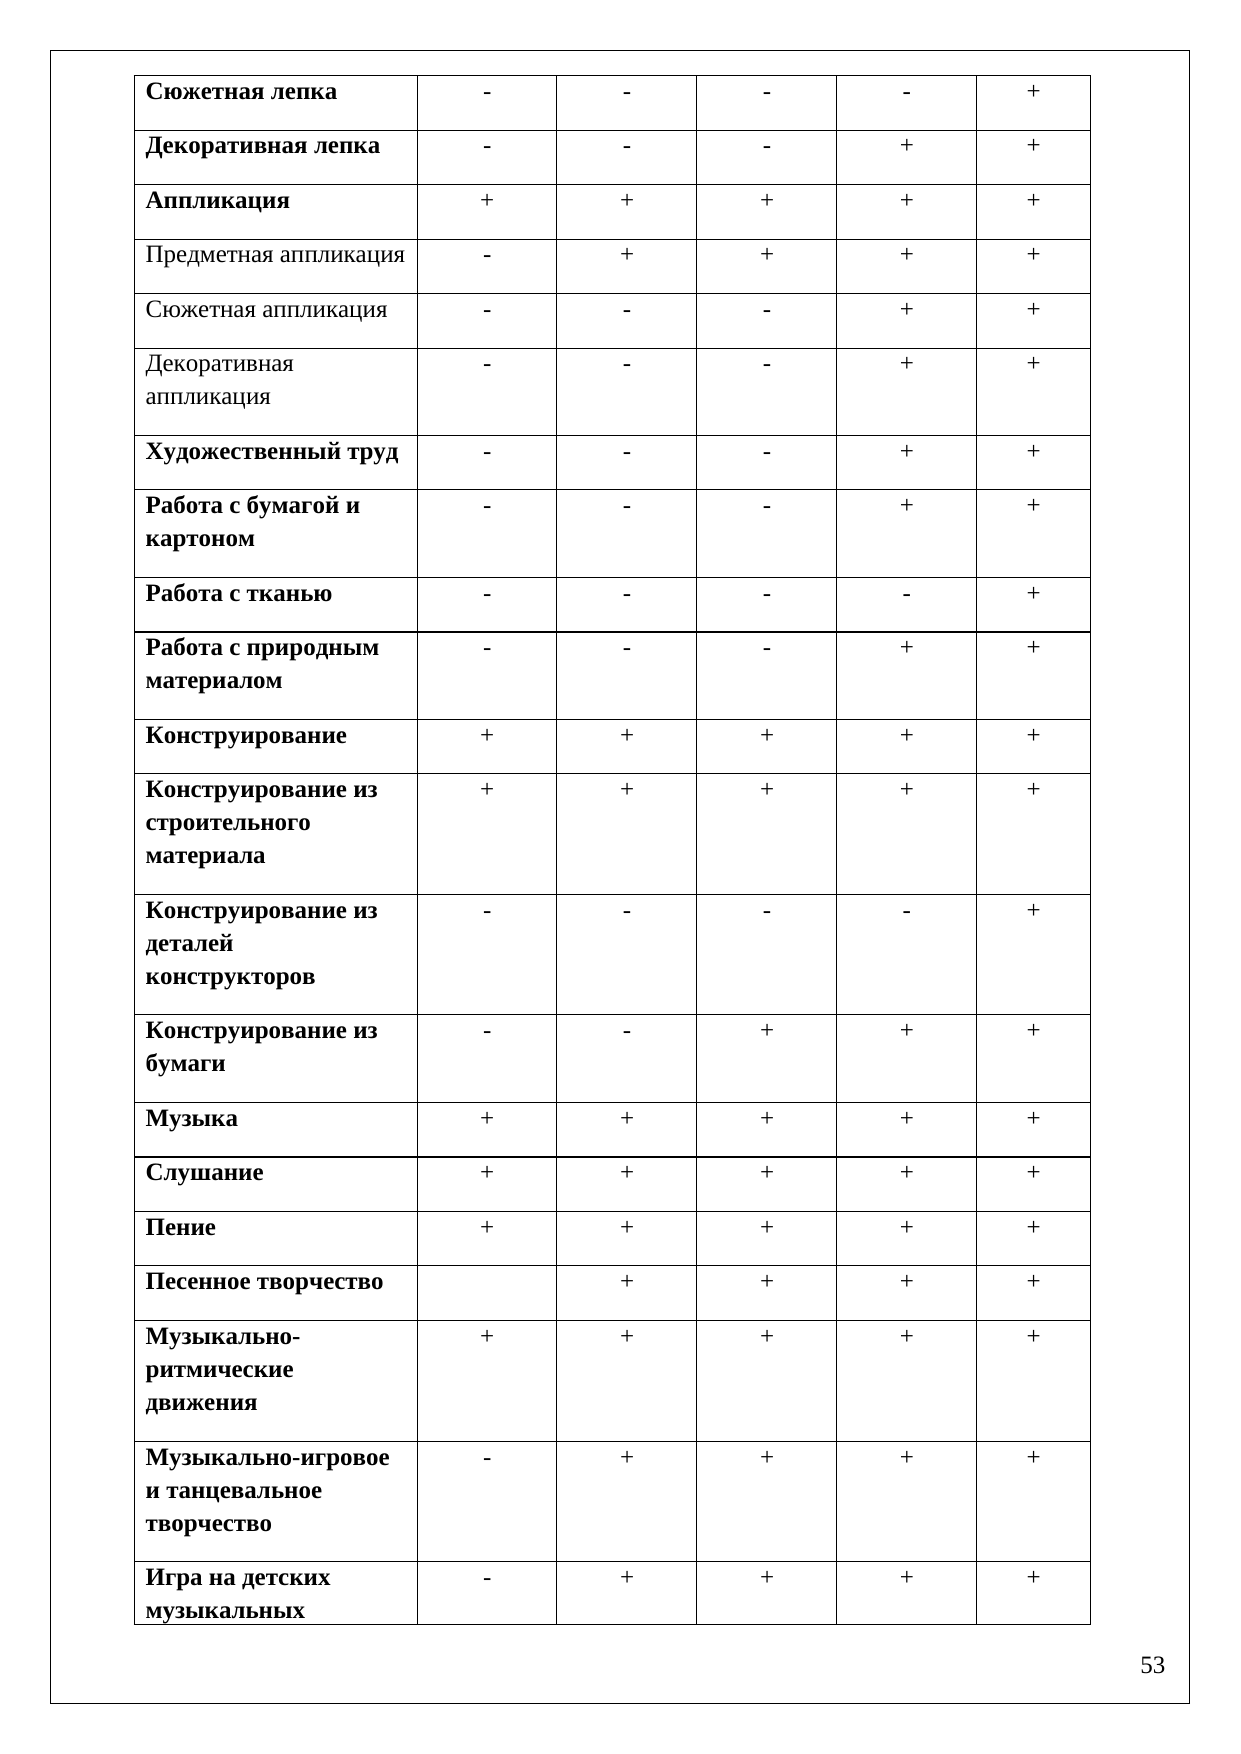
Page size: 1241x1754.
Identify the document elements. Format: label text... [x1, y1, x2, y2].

table_cell - [697, 895, 836, 1014]
table_cell - [557, 76, 696, 129]
table_cell + [557, 1442, 696, 1561]
table_cell + [837, 436, 976, 489]
table_cell + [557, 1321, 696, 1441]
table_cell + [418, 185, 556, 238]
table_cell + [977, 294, 1090, 347]
table_cell + [697, 1266, 836, 1320]
table_cell Предметная аппликация [135, 240, 417, 293]
table_cell Сюжетная аппликация [135, 294, 417, 347]
table_cell + [837, 774, 976, 894]
table_cell Декоративная аппликация [135, 349, 417, 435]
table_cell + [837, 1321, 976, 1441]
table_cell + [837, 1562, 976, 1624]
table_cell - [557, 633, 696, 719]
table_cell + [837, 185, 976, 238]
table_cell + [837, 1158, 976, 1211]
table_cell + [837, 1015, 976, 1102]
table_cell + [418, 1321, 556, 1441]
table_cell + [977, 1212, 1090, 1265]
table_cell Конструирование [135, 720, 417, 773]
table_cell + [977, 1321, 1090, 1441]
table_cell + [837, 633, 976, 719]
table_cell + [697, 1158, 836, 1211]
table_cell Песенное творчество [135, 1266, 417, 1320]
table_cell - [697, 578, 836, 631]
table_cell - [418, 578, 556, 631]
table_cell + [977, 240, 1090, 293]
table_cell - [418, 1015, 556, 1102]
table_cell + [837, 349, 976, 435]
table_cell [418, 1266, 556, 1320]
table_cell - [418, 490, 556, 577]
table_cell + [697, 240, 836, 293]
table_cell + [418, 1212, 556, 1265]
table_cell + [977, 1562, 1090, 1624]
table_cell + [697, 1212, 836, 1265]
table_cell + [977, 774, 1090, 894]
table_cell Аппликация [135, 185, 417, 238]
table_cell + [977, 349, 1090, 435]
table_cell + [418, 774, 556, 894]
table_cell + [977, 720, 1090, 773]
table_cell + [557, 1103, 696, 1156]
table_cell Конструирование из деталей конструкторов [135, 895, 417, 1014]
table_cell - [418, 436, 556, 489]
table_cell - [697, 633, 836, 719]
table_cell - [418, 895, 556, 1014]
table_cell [135, 1562, 417, 1624]
table_cell + [837, 294, 976, 347]
table_cell Сюжетная лепка [135, 76, 417, 129]
table_cell + [418, 720, 556, 773]
table_cell + [977, 1103, 1090, 1156]
table_cell - [418, 294, 556, 347]
table_cell - [418, 349, 556, 435]
table_cell + [697, 1103, 836, 1156]
table_cell + [697, 1562, 836, 1624]
table_cell + [557, 774, 696, 894]
table_cell - [557, 1015, 696, 1102]
table_cell + [557, 185, 696, 238]
table_cell Конструирование из строительного материала [135, 774, 417, 894]
table_cell + [697, 1442, 836, 1561]
table_cell - [697, 436, 836, 489]
table_cell + [837, 490, 976, 577]
table_cell Конструирование из бумаги [135, 1015, 417, 1102]
table_cell Работа с тканью [135, 578, 417, 631]
table_cell Декоративная лепка [135, 131, 417, 184]
table_cell Слушание [135, 1158, 417, 1211]
table_cell - [418, 131, 556, 184]
table_cell - [697, 349, 836, 435]
table_cell + [977, 185, 1090, 238]
table_cell - [697, 490, 836, 577]
table_cell + [697, 185, 836, 238]
table_cell Музыкально-игровое и танцевальное творчество [135, 1442, 417, 1561]
table_cell - [557, 895, 696, 1014]
table_cell Работа с бумагой и картоном [135, 490, 417, 577]
table_cell + [837, 1103, 976, 1156]
table_cell + [977, 76, 1090, 129]
table_cell + [837, 131, 976, 184]
table_cell - [557, 578, 696, 631]
table_cell - [418, 633, 556, 719]
table_cell + [697, 774, 836, 894]
table_cell Художественный труд [135, 436, 417, 489]
table_cell + [977, 131, 1090, 184]
table_cell - [697, 131, 836, 184]
table_cell + [977, 578, 1090, 631]
table_cell + [557, 1562, 696, 1624]
table_cell + [837, 240, 976, 293]
table_cell - [837, 76, 976, 129]
table_cell - [418, 1562, 556, 1624]
table_cell + [837, 1442, 976, 1561]
table_cell + [557, 1158, 696, 1211]
table_cell + [977, 1015, 1090, 1102]
table_cell + [977, 895, 1090, 1014]
table_cell + [557, 720, 696, 773]
table_cell Музыка [135, 1103, 417, 1156]
table_cell + [977, 633, 1090, 719]
table_cell + [557, 240, 696, 293]
table_cell + [697, 1015, 836, 1102]
table_cell + [977, 1442, 1090, 1561]
table_cell - [557, 436, 696, 489]
table_cell + [557, 1212, 696, 1265]
table_cell - [697, 294, 836, 347]
table_cell - [557, 294, 696, 347]
table_cell - [418, 76, 556, 129]
table_cell Музыкально-ритмические движения [135, 1321, 417, 1441]
table_cell - [557, 131, 696, 184]
table_cell - [557, 490, 696, 577]
table_cell - [837, 578, 976, 631]
table_cell - [418, 1442, 556, 1561]
table_cell + [837, 1266, 976, 1320]
table_cell + [837, 1212, 976, 1265]
table_cell + [977, 436, 1090, 489]
table_cell + [418, 1158, 556, 1211]
table_cell + [837, 720, 976, 773]
table_cell + [977, 1266, 1090, 1320]
table_cell - [418, 240, 556, 293]
table_cell - [697, 76, 836, 129]
table_cell Работа с природным материалом [135, 633, 417, 719]
table_cell + [697, 720, 836, 773]
table_cell + [977, 490, 1090, 577]
table_cell - [837, 895, 976, 1014]
table_cell + [697, 1321, 836, 1441]
table_cell + [977, 1158, 1090, 1211]
table_cell Пение [135, 1212, 417, 1265]
table_cell + [418, 1103, 556, 1156]
table_cell - [557, 349, 696, 435]
table_cell + [557, 1266, 696, 1320]
